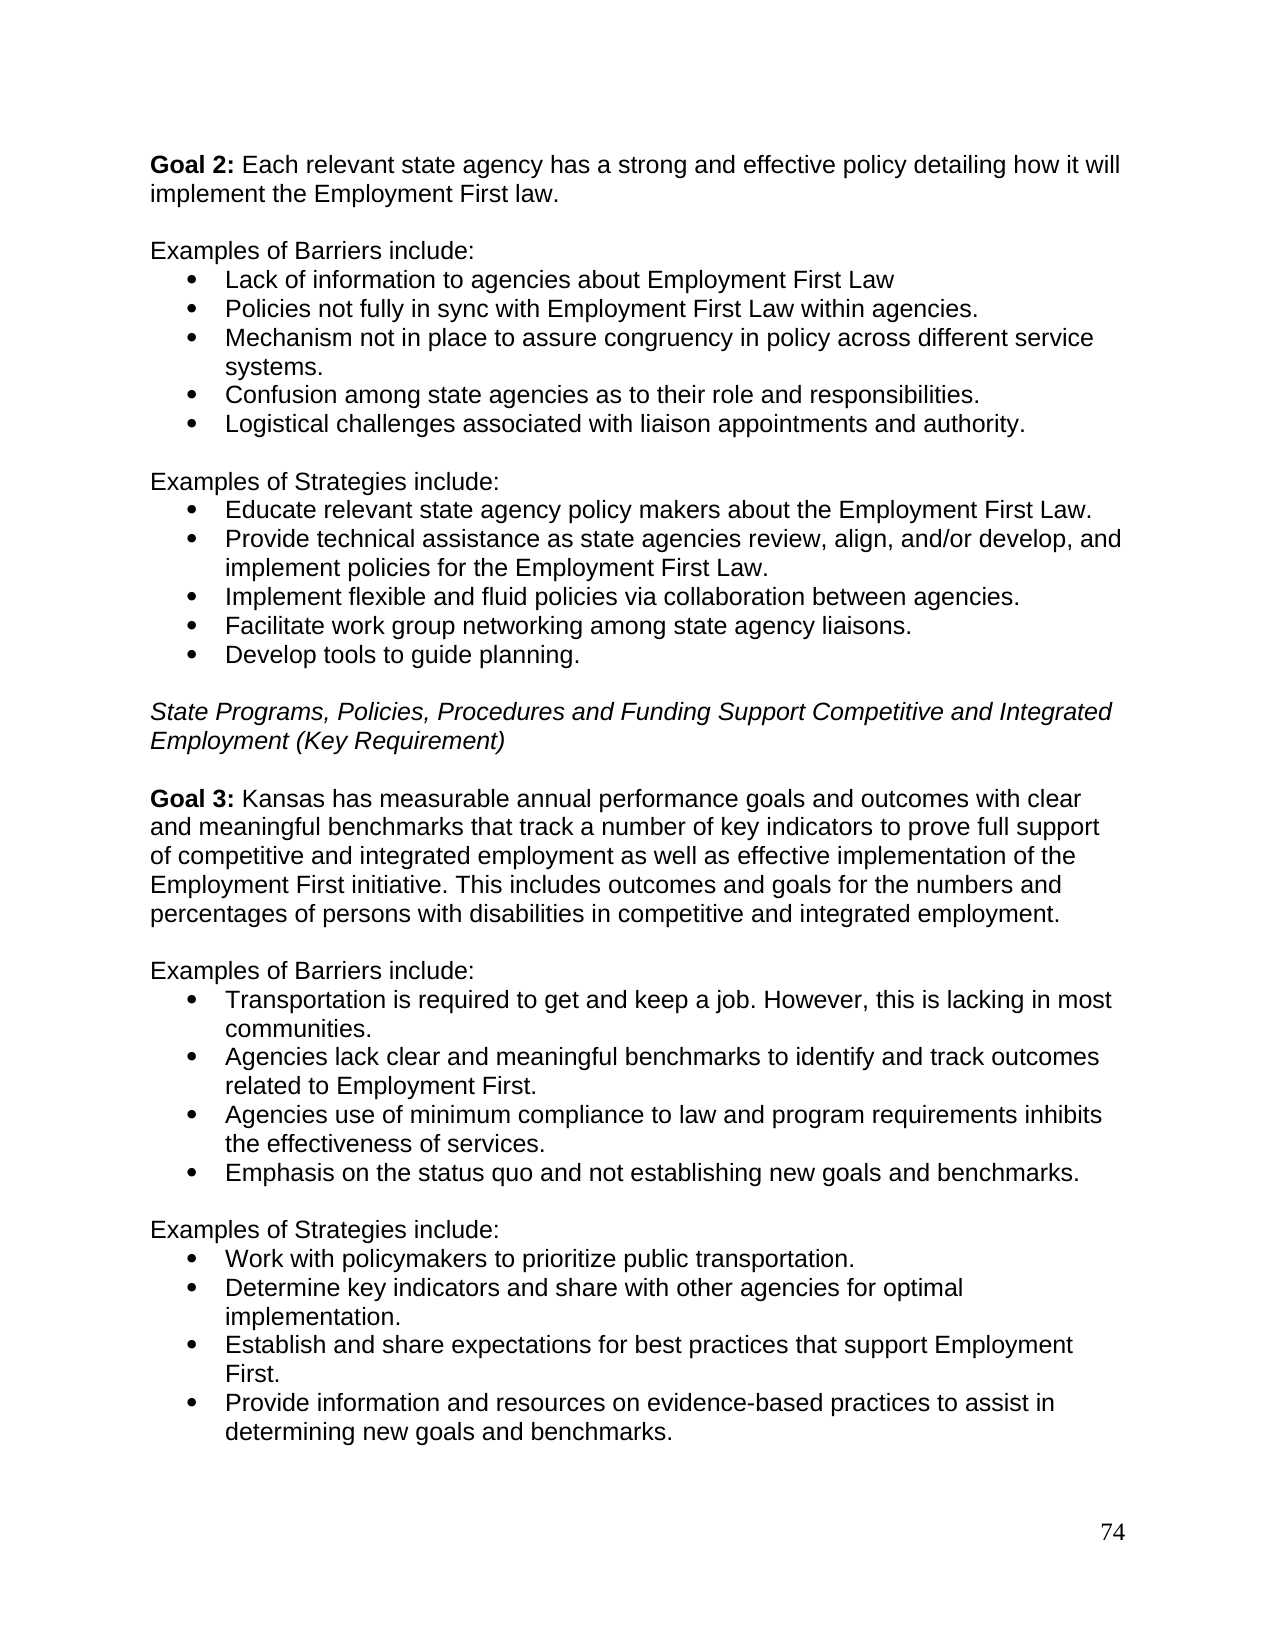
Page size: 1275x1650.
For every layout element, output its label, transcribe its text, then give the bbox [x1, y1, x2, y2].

list Work with policymakers to prioritize public transportation. [187, 1244, 1125, 1273]
list Agencies lack clear and meaningful benchmarks to identify and track outcomes related to Employment First. [187, 1042, 1125, 1100]
list Provide technical assistance as state agencies review, align, and/or develop, and implement policies for the Employment First Law. [187, 524, 1125, 582]
list Emphasis on the status quo and not establishing new goals and benchmarks. [187, 1158, 1125, 1186]
list Lack of information to agencies about Employment First Law [187, 265, 1125, 294]
list Develop tools to guide planning. [187, 640, 1125, 668]
list Transportation is required to get and keep a job. However, this is lacking in most communities. [187, 985, 1125, 1042]
text Goal 2: Each relevant state agency has a strong and effective policy detailing how it will implement the Employment First law. [150, 150, 1125, 207]
list Agencies use of minimum compliance to law and program requirements inhibits the effectiveness of services. [187, 1100, 1125, 1158]
list Examples of Strategies include: [150, 467, 1125, 496]
list Policies not fully in sync with Employment First Law within agencies. [187, 294, 1125, 323]
list Logistical challenges associated with liaison appointments and authority. [187, 409, 1125, 438]
list Provide information and resources on evidence-based practices to assist in determining new goals and benchmarks. [187, 1388, 1125, 1446]
list Confusion among state agencies as to their role and responsibilities. [187, 380, 1125, 409]
text Examples of Barriers include: [150, 956, 1125, 985]
text Examples of Barriers include: [150, 236, 1125, 265]
list Mechanism not in place to assure congruency in policy across different service systems. [187, 323, 1125, 380]
list Implement flexible and fluid policies via collaboration between agencies. [187, 582, 1125, 611]
list Determine key indicators and share with other agencies for optimal implementation. [187, 1273, 1125, 1330]
list Facilitate work group networking among state agency liaisons. [187, 611, 1125, 640]
text State Programs, Policies, Procedures and Funding Support Competitive and Integrated Employment (Key Requirement) [150, 697, 1125, 755]
text Examples of Strategies include: [150, 1215, 1125, 1244]
text Goal 3: Kansas has measurable annual performance goals and outcomes with clear and meaningful benchmarks that track a number of key indicators to prove full support of competitive and integrated employment as well as effective implementation of the Employment First initiative. This includes outcomes and goals for the numbers and percentages of persons with disabilities in competitive and integrated employment. [150, 783, 1125, 927]
list Educate relevant state agency policy makers about the Employment First Law. [187, 496, 1125, 524]
list Establish and share expectations for best practices that support Employment First. [187, 1330, 1125, 1388]
